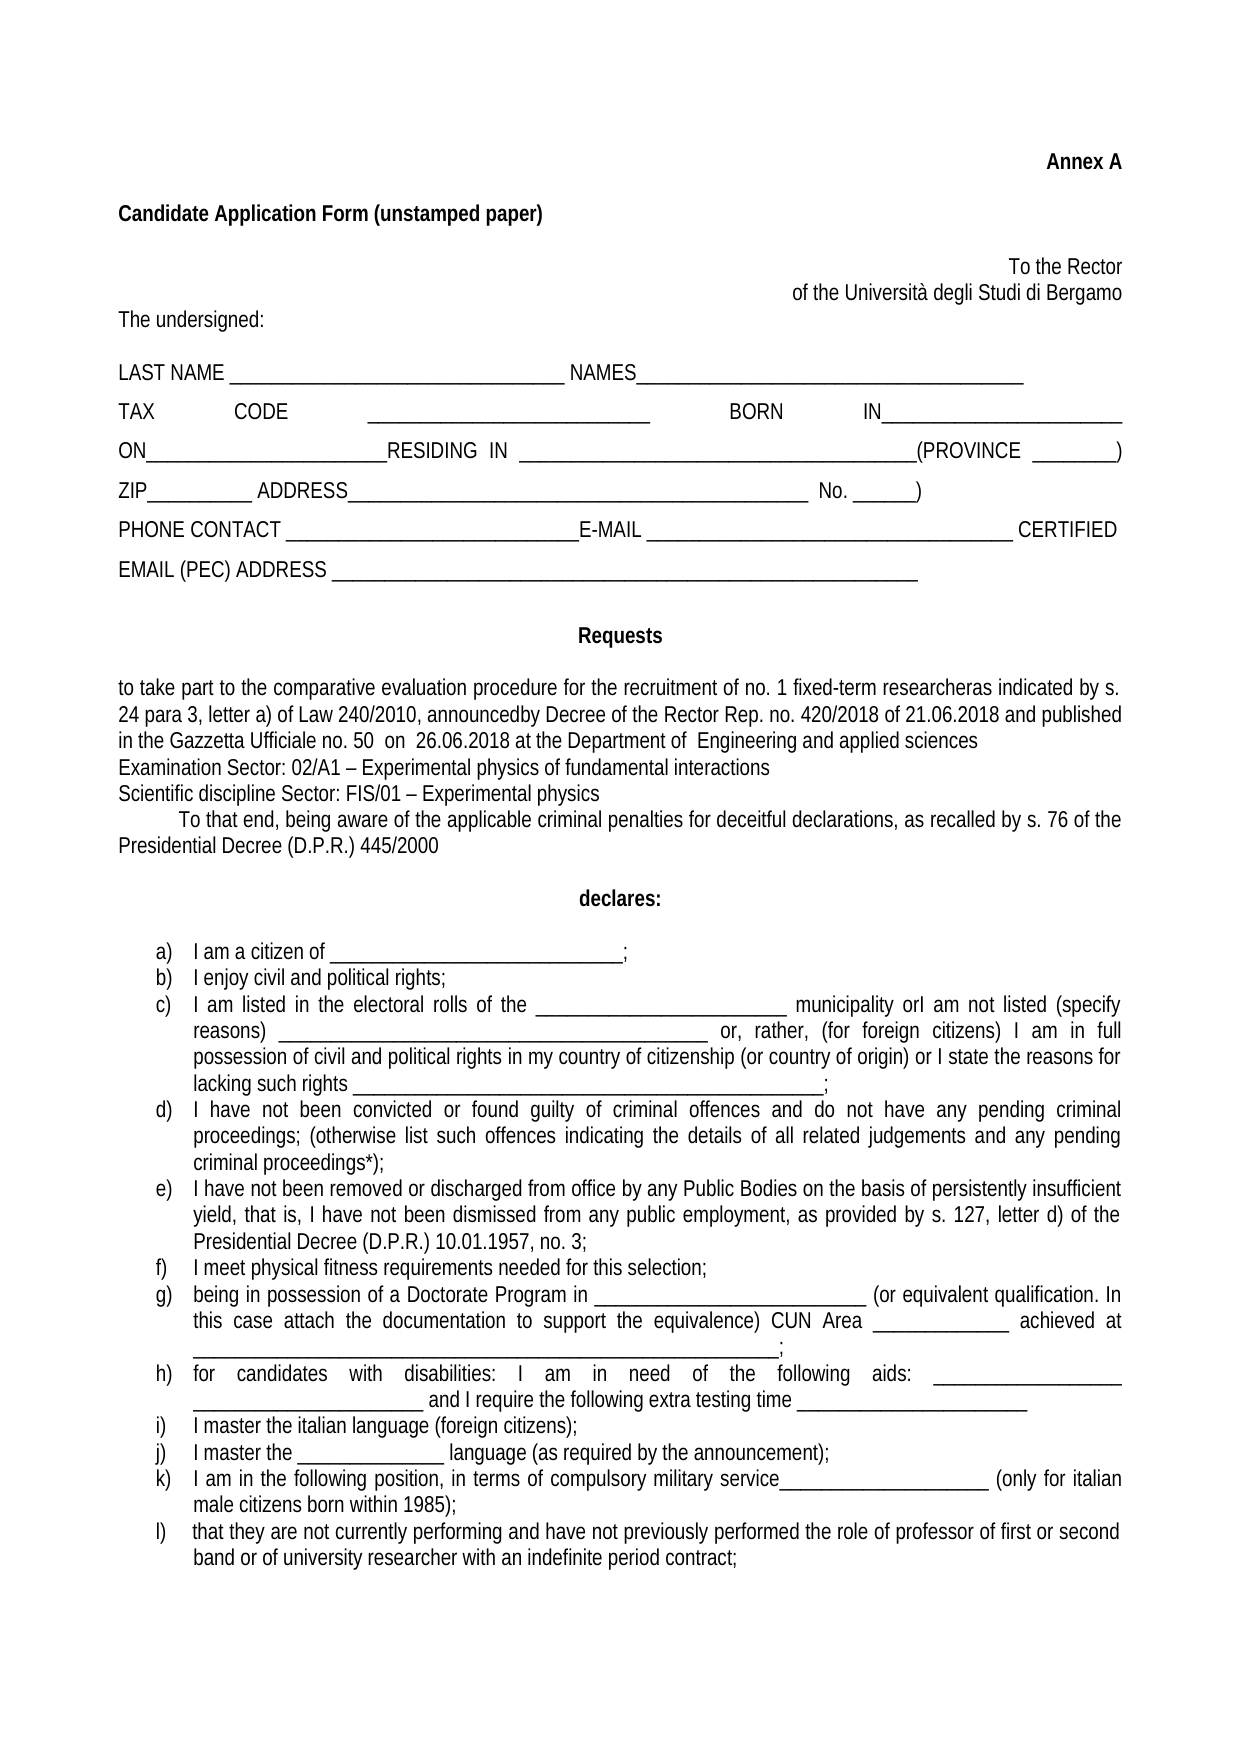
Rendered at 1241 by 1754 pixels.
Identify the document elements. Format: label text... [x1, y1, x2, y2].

list I am in the following position, in terms of compulsory military service____________________ (only for italian male citizens born within 1985); [156, 1465, 1122, 1518]
list for candidates with disabilities: I am in need of the following aids: __________________ ______________________ and I require the following extra testing time ______________________ [156, 1359, 1122, 1412]
list that they are not currently performing and have not previously performed the role of professor of first or second band or of university researcher with an indefinite period contract; [156, 1518, 1122, 1570]
text Scientific discipline Sector: FIS/01 – Experimental physics [118, 780, 1122, 806]
text Examination Sector: 02/A1 – Experimental physics of fundamental interactions [118, 753, 1122, 780]
list being in possession of a Doctorate Program in __________________________ (or equivalent qualification. In this case attach the documentation to support the equivalence) CUN Area _____________ achieved at ________________________________________________________; [156, 1281, 1122, 1359]
text TAX CODE ___________________________ BORN IN_______________________ ON_______________________RESIDING IN ______________________________________(PROVINCE ________) ZIP__________ ADDRESS____________________________________________ No. ______) [118, 398, 1122, 503]
text declares: [118, 885, 1122, 912]
list I master the italian language (foreign citizens); [156, 1412, 1122, 1439]
text of the Università degli Studi di Bergamo [118, 279, 1122, 306]
text to take part to the comparative evaluation procedure for the recruitment of no. 1 fixed-term researcheras indicated by s. 24 para 3, letter a) of Law 240/2010, announcedby Decree of the Rector Rep. no. 420/2018 of 21.06.2018 and published in the Gazzetta Ufficiale no. 50 on 26.06.2018 at the Department of Engineering and applied sciences [118, 674, 1122, 753]
text The undersigned: [118, 306, 1122, 332]
list I master the ______________ language (as required by the announcement); [156, 1439, 1122, 1465]
list I am a citizen of ____________________________; [156, 938, 1122, 964]
text Candidate Application Form (unstamped paper) [118, 200, 1122, 227]
list I meet physical fitness requirements needed for this selection; [156, 1254, 1122, 1281]
text Requests [118, 622, 1122, 648]
list I have not been convicted or found guilty of criminal offences and do not have any pending criminal proceedings; (otherwise list such offences indicating the details of all related judgements and any pending criminal proceedings*); [156, 1096, 1122, 1175]
list I am listed in the electoral rolls of the ________________________ municipality orI am not listed (specify reasons) _________________________________________ or, rather, (for foreign citizens) I am in full possession of civil and political rights in my country of citizenship (or country of origin) or I state the reasons for lacking such rights _____________________________________________; [156, 991, 1122, 1096]
list I enjoy civil and political rights; [156, 964, 1122, 991]
text PHONE CONTACT ____________________________E-MAIL ___________________________________ CERTIFIED EMAIL (PEC) ADDRESS ________________________________________________________ [118, 516, 1122, 582]
text LAST NAME ________________________________ NAMES_____________________________________ [118, 358, 1122, 385]
list I have not been removed or discharged from office by any Public Bodies on the basis of persistently insufficient yield, that is, I have not been dismissed from any public employment, as provided by s. 127, letter d) of the Presidential Decree (D.P.R.) 10.01.1957, no. 3; [156, 1175, 1122, 1254]
text Annex A [118, 148, 1122, 174]
text To the Rector [118, 253, 1122, 279]
text To that end, being aware of the applicable criminal penalties for deceitful declarations, as recalled by s. 76 of the Presidential Decree (D.P.R.) 445/2000 [118, 806, 1122, 859]
